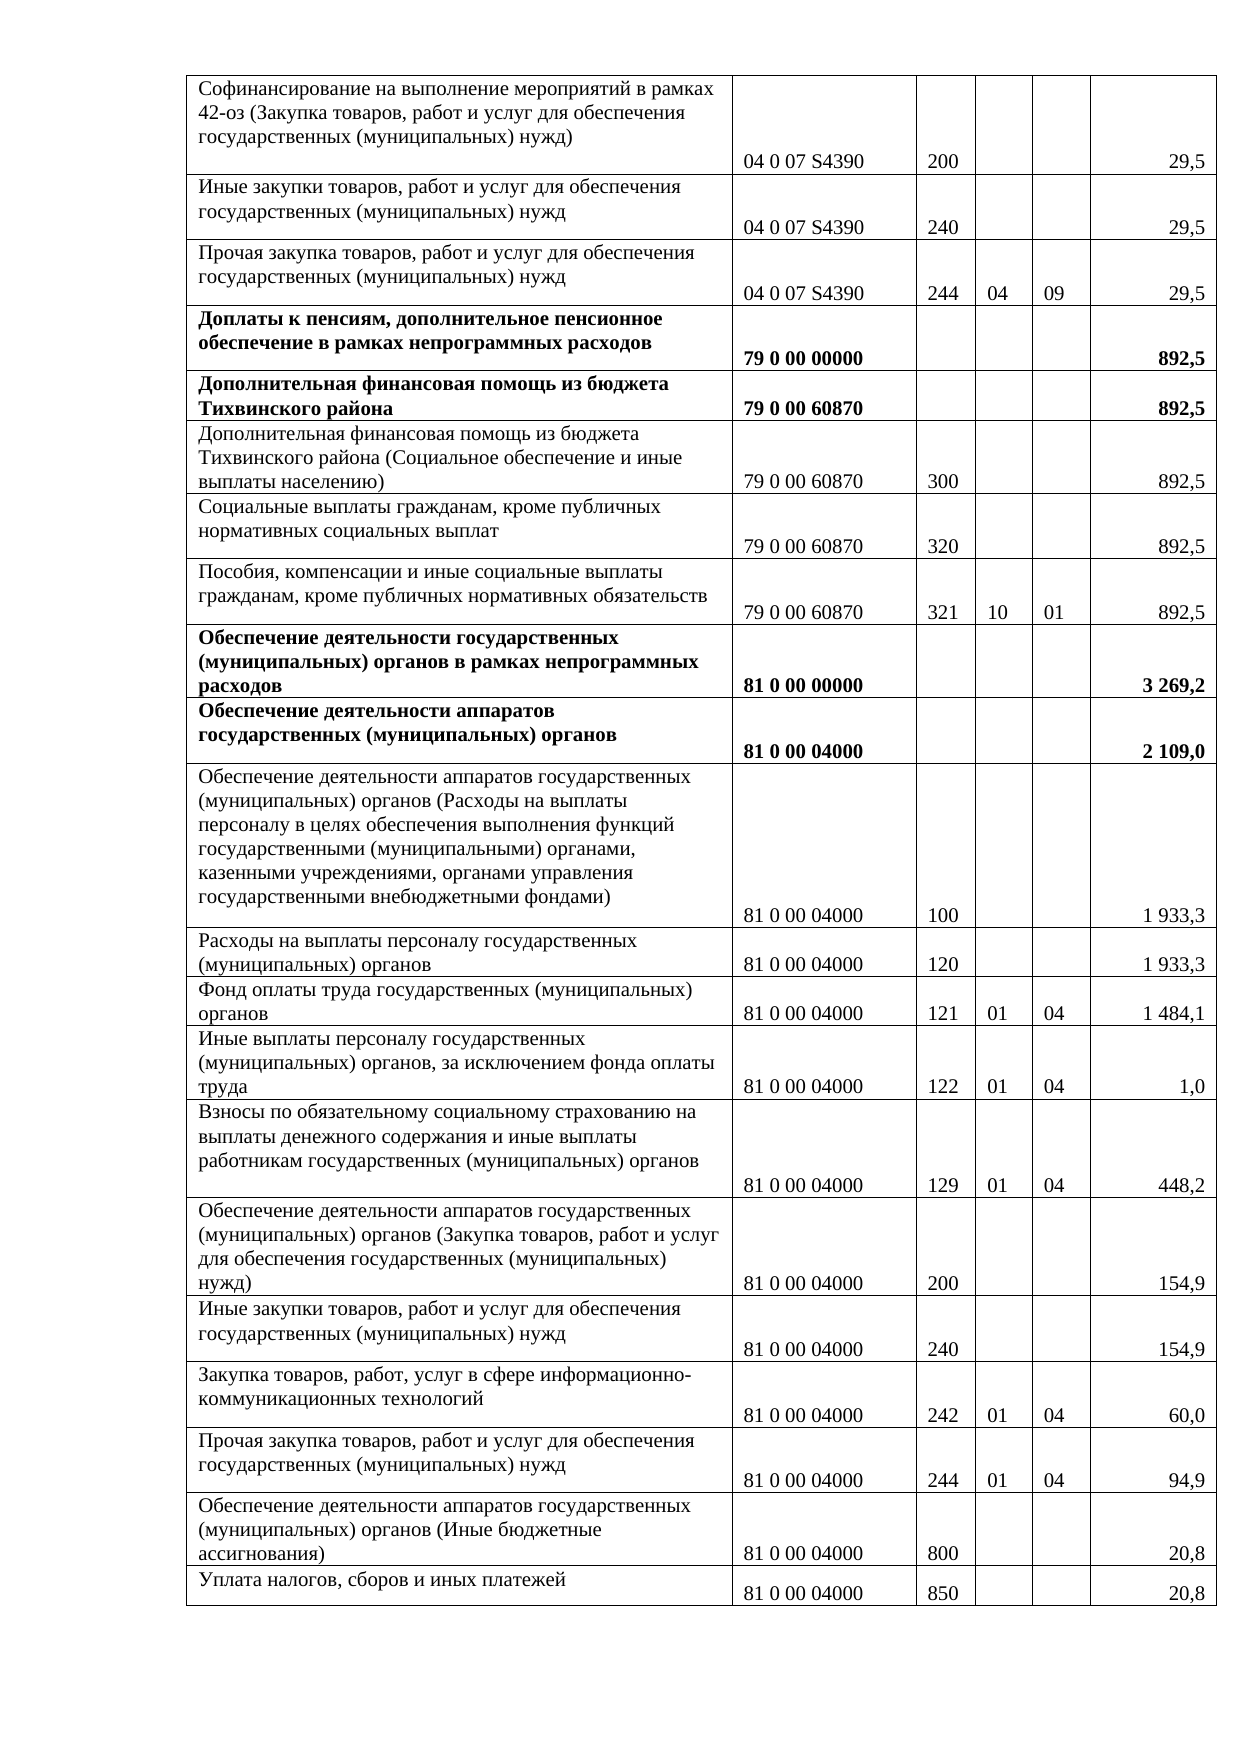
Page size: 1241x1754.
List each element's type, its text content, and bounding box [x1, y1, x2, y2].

table_cell 81 0 00 04000 [733, 1026, 916, 1098]
table_cell 79 0 00 60870 [733, 371, 916, 419]
table_cell 120 [917, 928, 975, 976]
table_cell 04 [976, 240, 1032, 305]
table_cell Доплаты к пенсиям, дополнительное пенсионное обеспечение в рамках непрограммных расходов [187, 306, 732, 370]
table_cell 01 [976, 1362, 1032, 1427]
table_cell Прочая закупка товаров, работ и услуг для обеспечения государственных (муниципальных) нужд [187, 1428, 732, 1492]
table_cell 200 [917, 76, 975, 173]
table_cell [976, 494, 1032, 558]
table_cell 320 [917, 494, 975, 558]
table_cell 01 [976, 1428, 1032, 1492]
table_cell 129 [917, 1100, 975, 1197]
table_cell Обеспечение деятельности аппаратов государственных (муниципальных) органов (Иные бюджетные ассигнования) [187, 1493, 732, 1565]
table_cell 29,5 [1091, 240, 1216, 305]
table_cell 04 [1033, 1026, 1090, 1098]
table_cell Обеспечение деятельности аппаратов государственных (муниципальных) органов (Закупка товаров, работ и услуг для обеспечения государственных (муниципальных) нужд) [187, 1198, 732, 1295]
table_cell [917, 625, 975, 697]
table_cell 29,5 [1091, 175, 1216, 239]
table_cell 300 [917, 421, 975, 493]
table_cell [1033, 1296, 1090, 1361]
table_cell [1033, 175, 1090, 239]
table_cell Закупка товаров, работ, услуг в сфере информационно-коммуникационных технологий [187, 1362, 732, 1427]
table_cell [976, 371, 1032, 419]
table_cell 04 [1033, 1362, 1090, 1427]
table_cell 244 [917, 1428, 975, 1492]
table_cell [976, 625, 1032, 697]
table_cell 154,9 [1091, 1198, 1216, 1295]
table_cell Обеспечение деятельности государственных (муниципальных) органов в рамках непрограммных расходов [187, 625, 732, 697]
table_cell 81 0 00 04000 [733, 977, 916, 1025]
table_cell 79 0 00 60870 [733, 559, 916, 624]
table_cell 244 [917, 240, 975, 305]
table_cell Уплата налогов, сборов и иных платежей [187, 1566, 732, 1604]
table_cell 94,9 [1091, 1428, 1216, 1492]
table_cell 20,8 [1091, 1566, 1216, 1604]
table_cell 154,9 [1091, 1296, 1216, 1361]
table_cell 79 0 00 60870 [733, 421, 916, 493]
table_cell 242 [917, 1362, 975, 1427]
table_cell Дополнительная финансовая помощь из бюджета Тихвинского района (Социальное обеспечение и иные выплаты населению) [187, 421, 732, 493]
table_cell Фонд оплаты труда государственных (муниципальных) органов [187, 977, 732, 1025]
table_cell [976, 76, 1032, 173]
table_cell [976, 1566, 1032, 1604]
table_cell 892,5 [1091, 421, 1216, 493]
table_cell 81 0 00 00000 [733, 625, 916, 697]
table_cell 04 [1033, 1100, 1090, 1197]
table_cell [976, 306, 1032, 370]
table_cell [1033, 698, 1090, 763]
table_cell 79 0 00 60870 [733, 494, 916, 558]
table_cell 2 109,0 [1091, 698, 1216, 763]
table_cell 1 484,1 [1091, 977, 1216, 1025]
table_cell Расходы на выплаты персоналу государственных (муниципальных) органов [187, 928, 732, 976]
table_cell [1033, 928, 1090, 976]
table_cell [976, 764, 1032, 927]
table_cell [976, 698, 1032, 763]
table_cell [1033, 1198, 1090, 1295]
table_cell Обеспечение деятельности аппаратов государственных (муниципальных) органов [187, 698, 732, 763]
table_cell 81 0 00 04000 [733, 764, 916, 927]
table_cell 81 0 00 04000 [733, 1100, 916, 1197]
table_cell 04 0 07 S4390 [733, 175, 916, 239]
table_cell 04 [1033, 977, 1090, 1025]
table_cell 1 933,3 [1091, 764, 1216, 927]
table_cell [1033, 1566, 1090, 1604]
table_cell 29,5 [1091, 76, 1216, 173]
table_cell [976, 175, 1032, 239]
table_cell 01 [1033, 559, 1090, 624]
table_cell [1033, 764, 1090, 927]
table_cell 321 [917, 559, 975, 624]
table_cell 81 0 00 04000 [733, 698, 916, 763]
table_cell 81 0 00 04000 [733, 1296, 916, 1361]
table_cell 04 0 07 S4390 [733, 76, 916, 173]
table_cell Социальные выплаты гражданам, кроме публичных нормативных социальных выплат [187, 494, 732, 558]
table_cell 81 0 00 04000 [733, 1198, 916, 1295]
table_cell Иные закупки товаров, работ и услуг для обеспечения государственных (муниципальных) нужд [187, 1296, 732, 1361]
table_cell 448,2 [1091, 1100, 1216, 1197]
table_cell 240 [917, 1296, 975, 1361]
table_cell 81 0 00 04000 [733, 928, 916, 976]
table_cell 81 0 00 04000 [733, 1362, 916, 1427]
table_cell Обеспечение деятельности аппаратов государственных (муниципальных) органов (Расходы на выплаты персоналу в целях обеспечения выполнения функций государственными (муниципальными) органами, казенными учреждениями, органами управления государственными внебюджетными фондами) [187, 764, 732, 927]
table_cell [1033, 1493, 1090, 1565]
table_cell [976, 1198, 1032, 1295]
table_cell [1033, 306, 1090, 370]
table_cell 79 0 00 00000 [733, 306, 916, 370]
table_cell 04 0 07 S4390 [733, 240, 916, 305]
table_cell 01 [976, 977, 1032, 1025]
table_cell 81 0 00 04000 [733, 1493, 916, 1565]
table_cell Взносы по обязательному социальному страхованию на выплаты денежного содержания и иные выплаты работникам государственных (муниципальных) органов [187, 1100, 732, 1197]
table_cell 122 [917, 1026, 975, 1098]
table_cell 850 [917, 1566, 975, 1604]
table_cell [1033, 421, 1090, 493]
table_cell [1033, 625, 1090, 697]
table_cell [917, 371, 975, 419]
table_cell 81 0 00 04000 [733, 1428, 916, 1492]
table_cell 100 [917, 764, 975, 927]
table_cell [976, 1296, 1032, 1361]
table_cell Прочая закупка товаров, работ и услуг для обеспечения государственных (муниципальных) нужд [187, 240, 732, 305]
table_cell 60,0 [1091, 1362, 1216, 1427]
table_cell [976, 421, 1032, 493]
table_cell Иные выплаты персоналу государственных (муниципальных) органов, за исключением фонда оплаты труда [187, 1026, 732, 1098]
table_cell 01 [976, 1026, 1032, 1098]
table_cell 892,5 [1091, 494, 1216, 558]
table_cell [1033, 494, 1090, 558]
table_cell Дополнительная финансовая помощь из бюджета Тихвинского района [187, 371, 732, 419]
table_cell 20,8 [1091, 1493, 1216, 1565]
table_cell 200 [917, 1198, 975, 1295]
table_cell 10 [976, 559, 1032, 624]
table_cell Пособия, компенсации и иные социальные выплаты гражданам, кроме публичных нормативных обязательств [187, 559, 732, 624]
table_cell [917, 698, 975, 763]
table_cell Иные закупки товаров, работ и услуг для обеспечения государственных (муниципальных) нужд [187, 175, 732, 239]
table_cell 892,5 [1091, 559, 1216, 624]
table_cell 240 [917, 175, 975, 239]
table_cell 1 933,3 [1091, 928, 1216, 976]
table_cell [1033, 76, 1090, 173]
table_cell 1,0 [1091, 1026, 1216, 1098]
table_cell 892,5 [1091, 371, 1216, 419]
table_cell Софинансирование на выполнение мероприятий в рамках 42-оз (Закупка товаров, работ и услуг для обеспечения государственных (муниципальных) нужд) [187, 76, 732, 173]
table_cell [976, 1493, 1032, 1565]
table_cell 892,5 [1091, 306, 1216, 370]
table_cell [976, 928, 1032, 976]
table_cell 09 [1033, 240, 1090, 305]
table_cell [917, 306, 975, 370]
table_cell 121 [917, 977, 975, 1025]
table_cell 01 [976, 1100, 1032, 1197]
table_cell 04 [1033, 1428, 1090, 1492]
table_cell 3 269,2 [1091, 625, 1216, 697]
table_cell 800 [917, 1493, 975, 1565]
table_cell [1033, 371, 1090, 419]
table_cell 81 0 00 04000 [733, 1566, 916, 1604]
